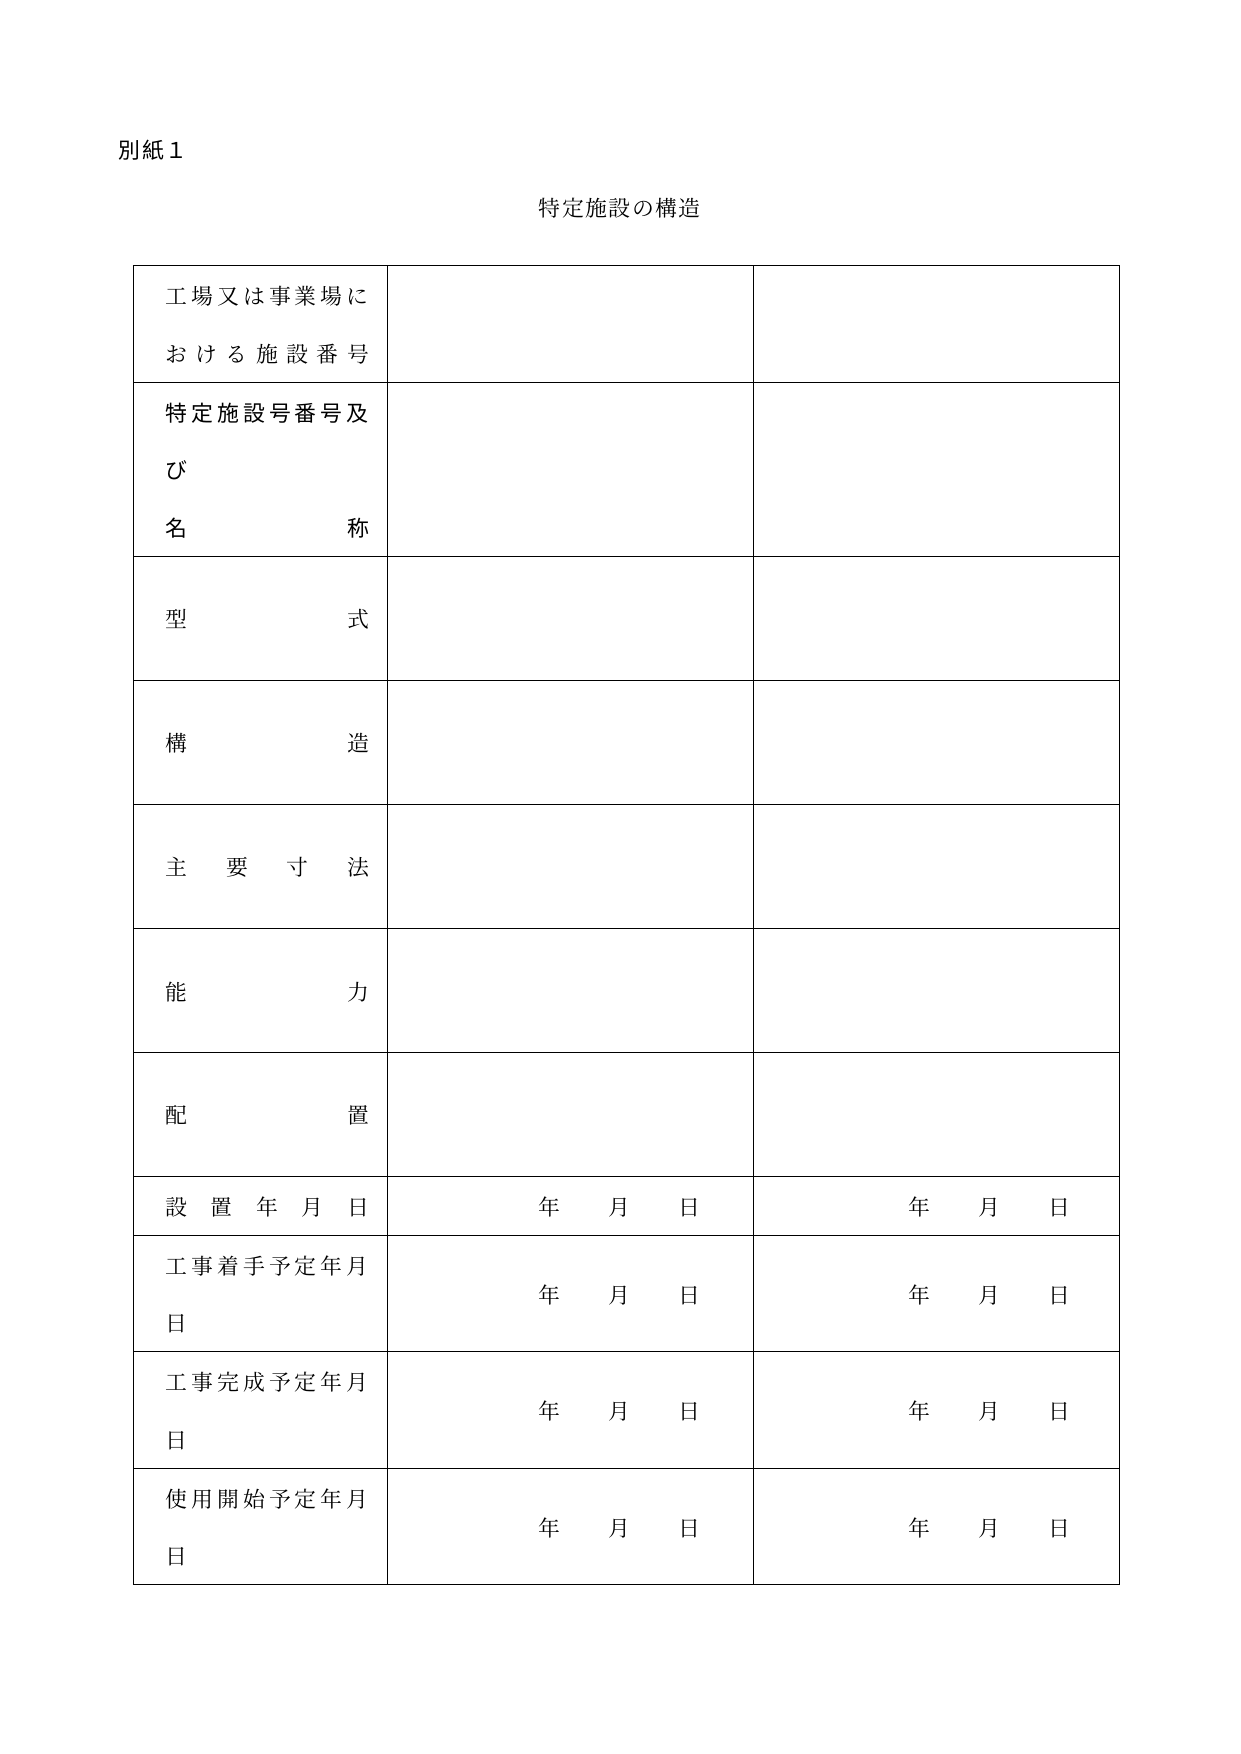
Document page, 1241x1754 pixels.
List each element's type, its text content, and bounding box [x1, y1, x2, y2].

table_cell [754, 557, 1119, 680]
table_cell [754, 1053, 1119, 1176]
text 特定施設の構造 [118, 178, 1122, 236]
table_header [754, 266, 1119, 382]
table_cell 年 月 日 [754, 1469, 1119, 1584]
table_cell 設置年月日 [134, 1177, 387, 1235]
table_cell 特定施設号番号及び 名称 [134, 383, 387, 556]
subtitle 別紙１ [118, 121, 1122, 178]
table_cell 主要寸法 [134, 805, 387, 928]
table_cell 年 月 日 [754, 1352, 1119, 1468]
table_cell [388, 805, 753, 928]
table_cell [388, 929, 753, 1052]
table_cell [388, 557, 753, 680]
table_cell 年 月 日 [754, 1236, 1119, 1351]
table_cell [754, 805, 1119, 928]
table_cell [388, 681, 753, 804]
table_cell [754, 929, 1119, 1052]
table_cell 型式 [134, 557, 387, 680]
table_cell [388, 383, 753, 556]
table_cell 構造 [134, 681, 387, 804]
table_cell 工事完成予定年月日 [134, 1352, 387, 1468]
table_cell 年 月 日 [388, 1469, 753, 1584]
table_header [388, 266, 753, 382]
table_cell 能力 [134, 929, 387, 1052]
table_header 工場又は事業場に おける施設番号 [134, 266, 387, 382]
table_cell 年 月 日 [754, 1177, 1119, 1235]
table_cell 年 月 日 [388, 1177, 753, 1235]
table_cell 使用開始予定年月日 [134, 1469, 387, 1584]
table_cell [388, 1053, 753, 1176]
table_cell 年 月 日 [388, 1352, 753, 1468]
table_cell [754, 383, 1119, 556]
table_cell 配置 [134, 1053, 387, 1176]
table_cell 工事着手予定年月日 [134, 1236, 387, 1351]
table_cell [754, 681, 1119, 804]
table_cell 年 月 日 [388, 1236, 753, 1351]
